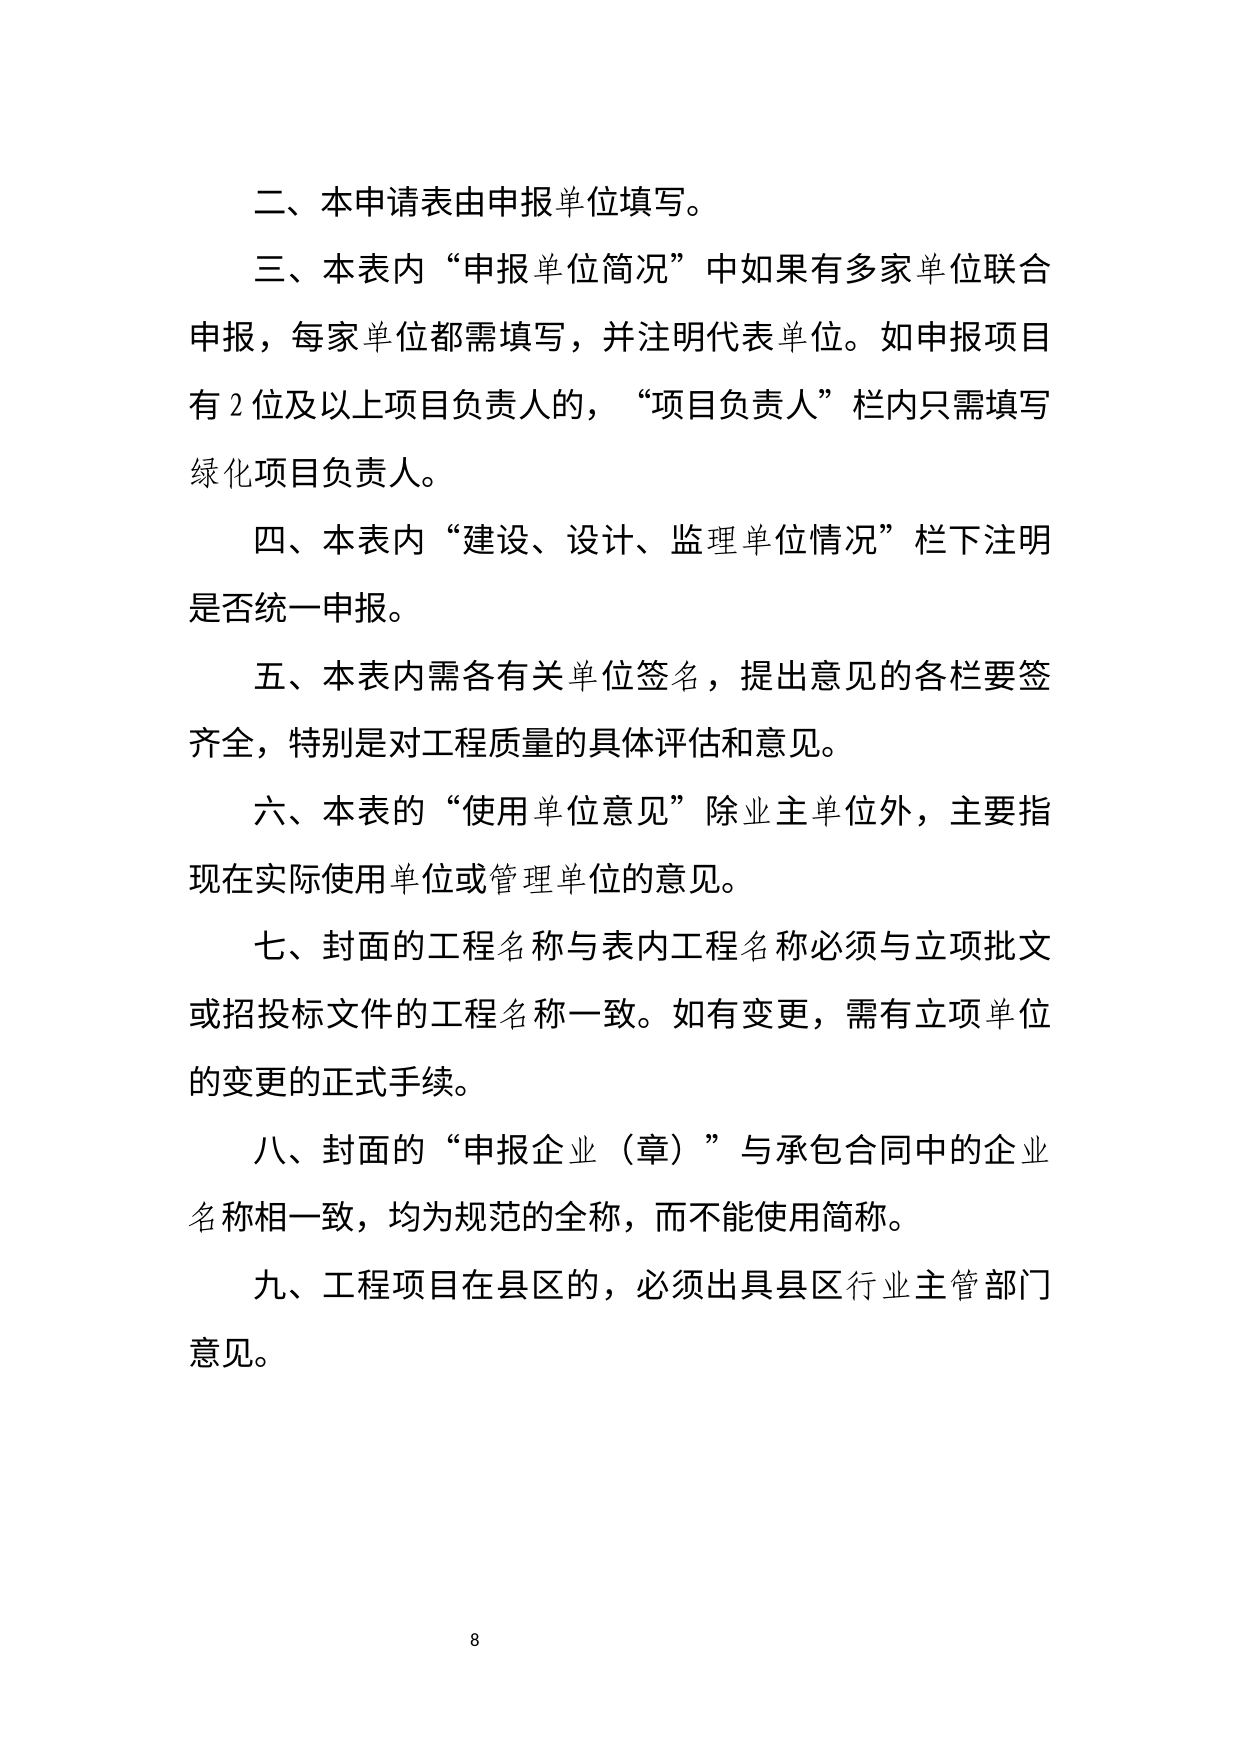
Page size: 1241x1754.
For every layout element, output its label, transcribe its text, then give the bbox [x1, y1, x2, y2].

text 五、本表内需各有关单位签名，提出意见的各栏要签齐全，特别是对工程质量的具体评估和意见。 [188, 640, 1052, 775]
text 四、本表内“建设、设计、监理单位情况”栏下注明是否统一申报。 [188, 504, 1052, 640]
text 八、封面的“申报企业（章）”与承包合同中的企业名称相一致，均为规范的全称，而不能使用简称。 [188, 1114, 1052, 1249]
text 七、封面的工程名称与表内工程名称必须与立项批文或招投标文件的工程名称一致。如有变更，需有立项单位的变更的正式手续。 [188, 911, 1052, 1114]
text 三、本表内“申报单位简况”中如果有多家单位联合申报，每家单位都需填写，并注明代表单位。如申报项目有2位及以上项目负责人的，“项目负责人”栏内只需填写绿化项目负责人。 [188, 234, 1052, 504]
text 六、本表的“使用单位意见”除业主单位外，主要指现在实际使用单位或管理单位的意见。 [188, 775, 1052, 911]
text 九、工程项目在县区的，必须出具县区行业主管部门意见。 [188, 1249, 1052, 1385]
text 二、本申请表由申报单位填写。 [188, 166, 1052, 234]
